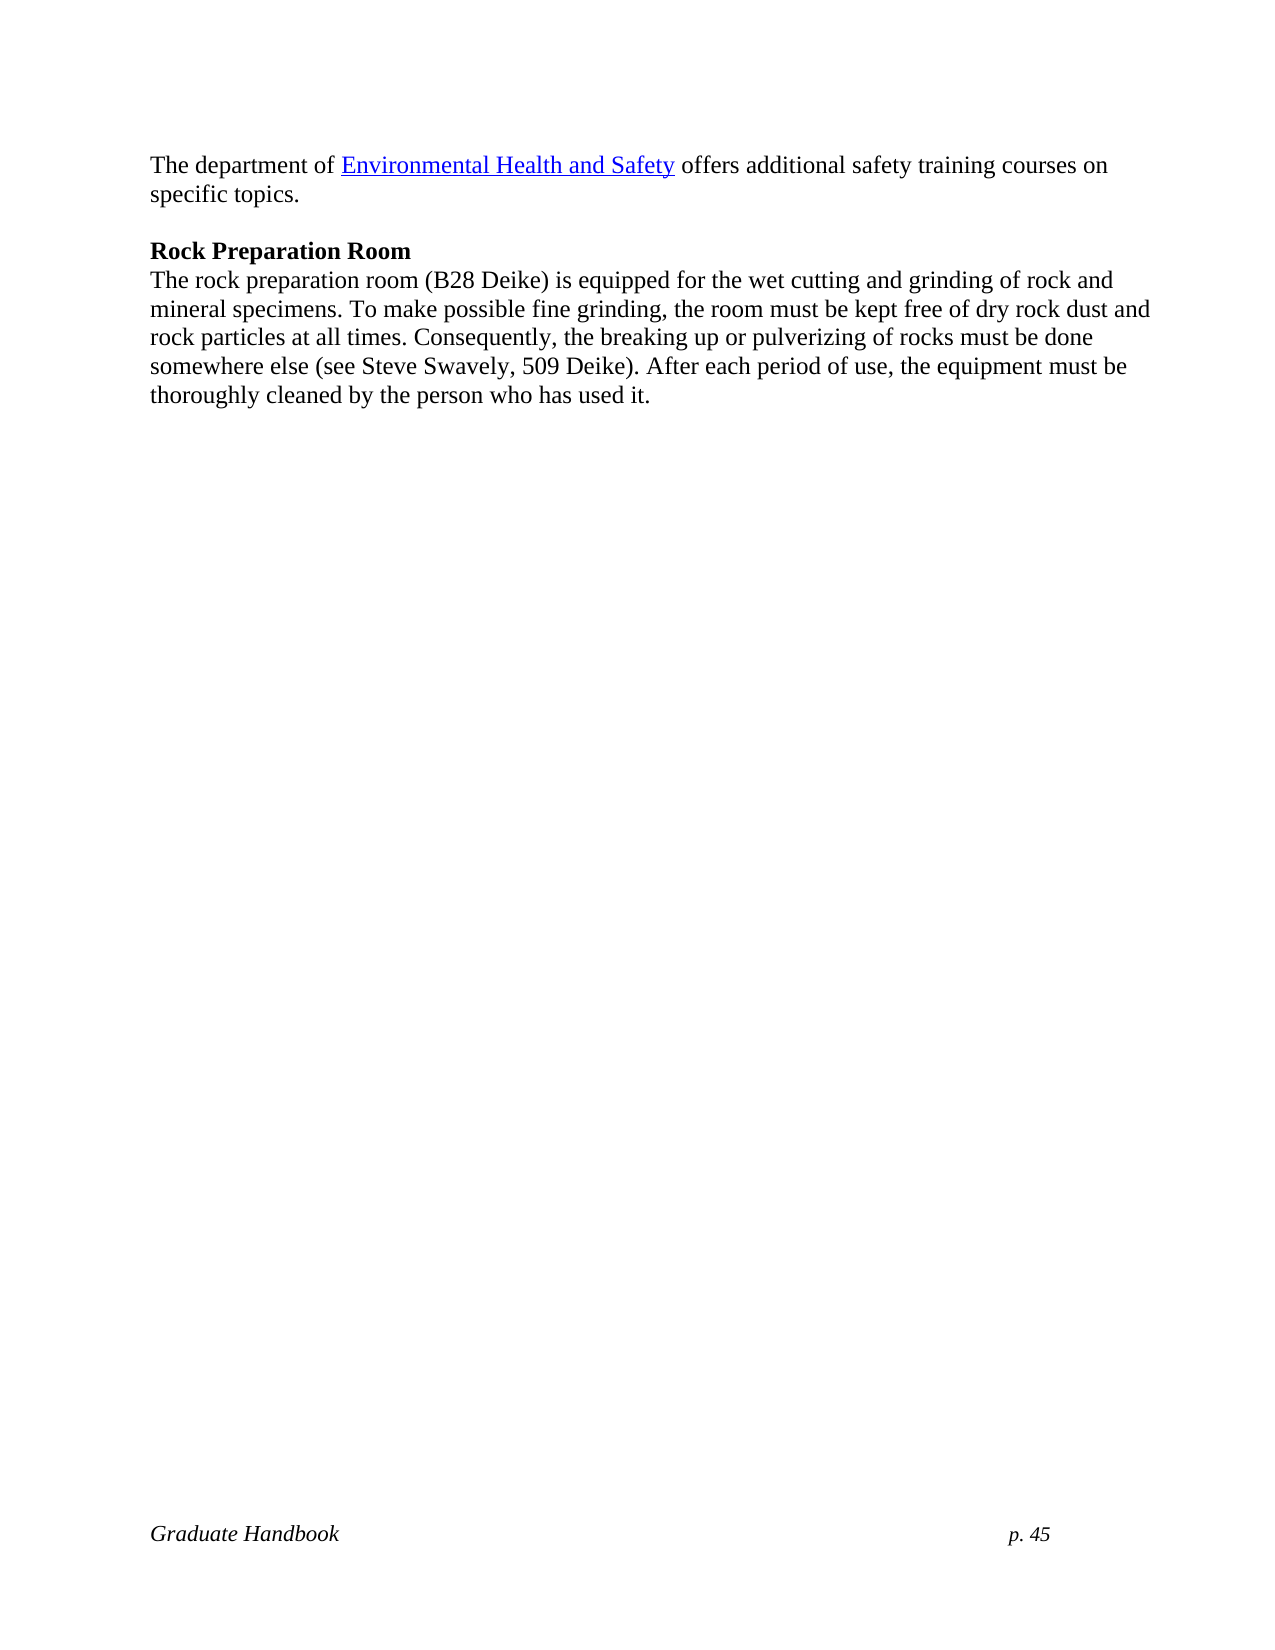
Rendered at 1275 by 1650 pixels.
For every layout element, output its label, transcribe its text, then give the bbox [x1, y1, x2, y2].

text The rock preparation room (B28 Deike) is equipped for the wet cutting and grinding of rock and mineral specimens. To make possible fine grinding, the room must be kept free of dry rock dust and rock particles at all times. Consequently, the breaking up or pulverizing of rocks must be done somewhere else (see Steve Swavely, 509 Deike). After each period of use, the equipment must be thoroughly cleaned by the person who has used it. [150, 265, 1155, 409]
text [150, 150, 1155, 207]
text Rock Preparation Room [150, 236, 1155, 265]
